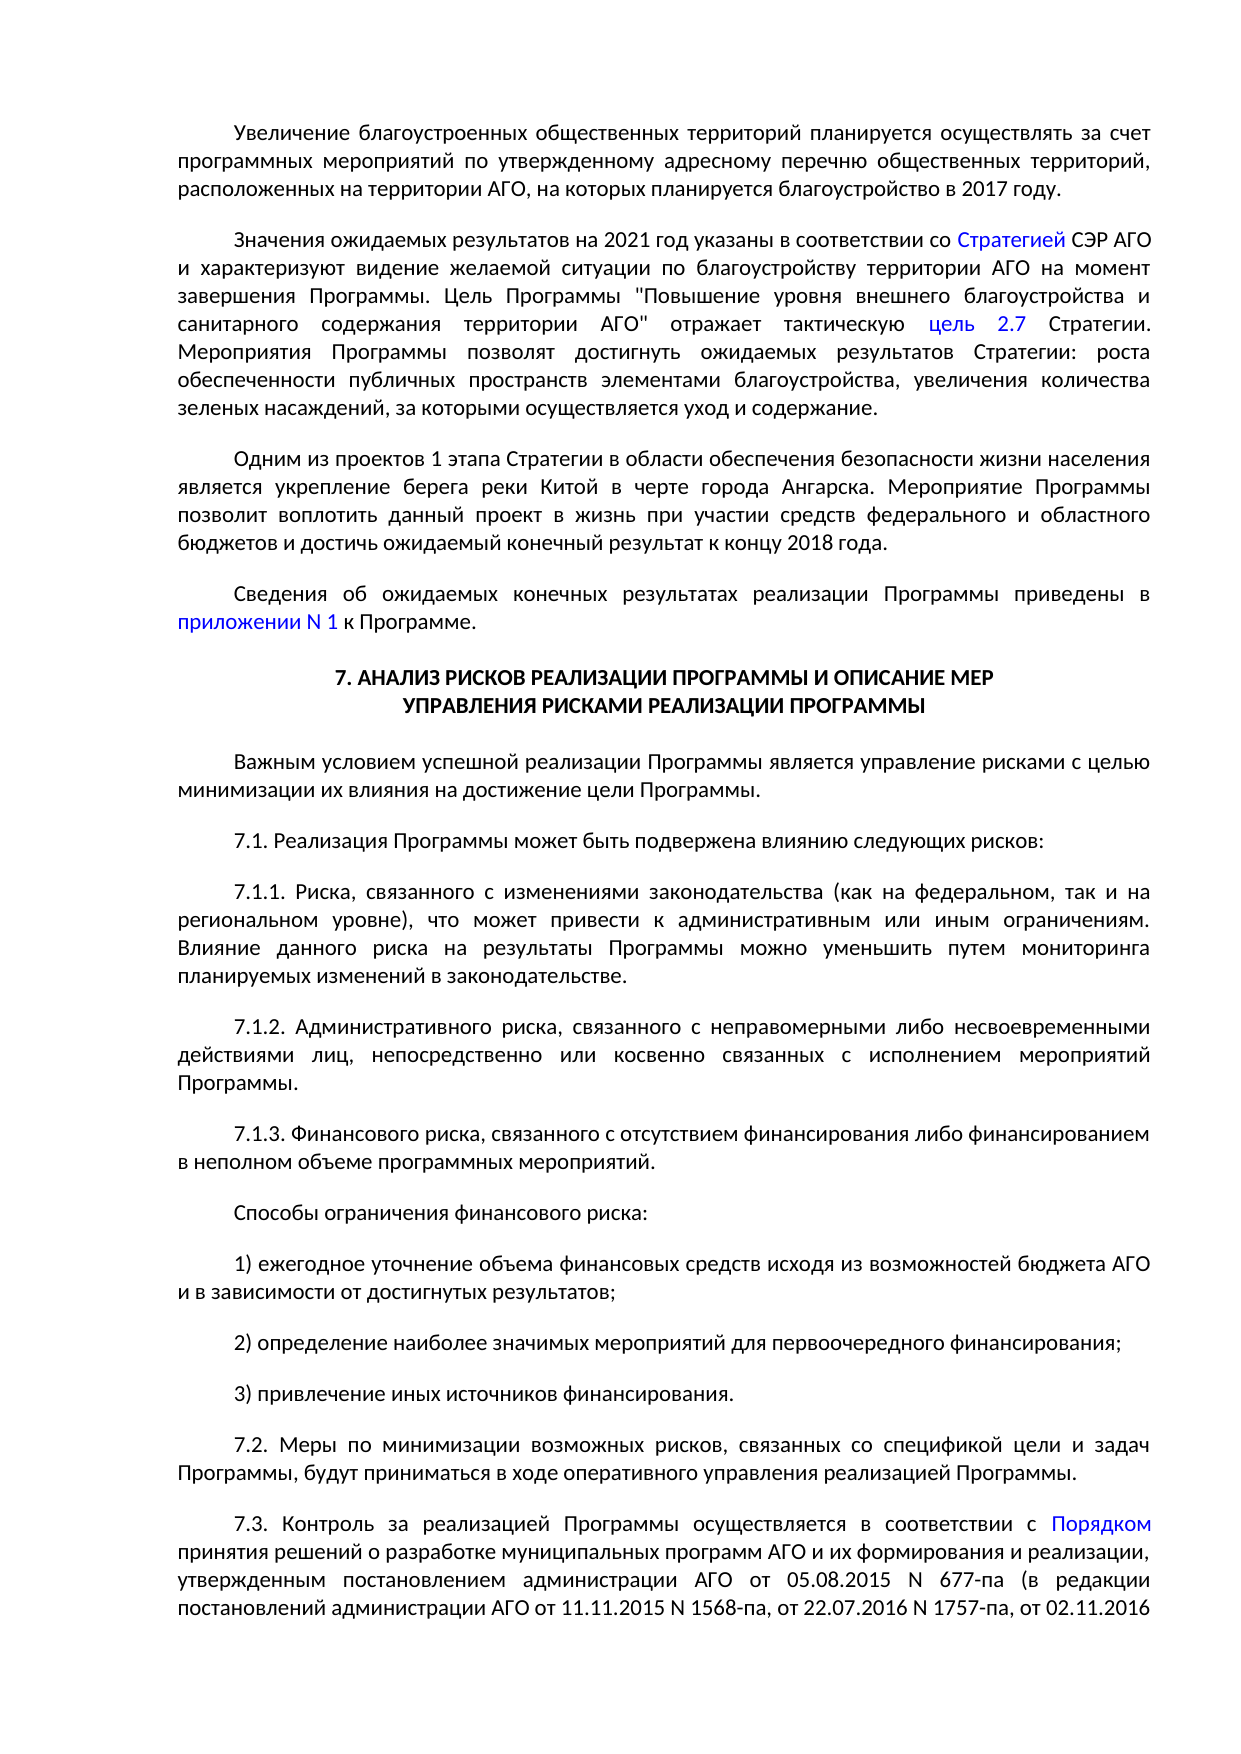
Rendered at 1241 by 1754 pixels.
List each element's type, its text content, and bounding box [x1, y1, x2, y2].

text 3) привлечение иных источников финансирования. [177, 1379, 1152, 1407]
text Сведения об ожидаемых конечных результатах реализации Программы приведены в приложении N 1 к Программе. [177, 579, 1152, 635]
text 7.1.1. Риска, связанного с изменениями законодательства (как на федеральном, так и на региональном уровне), что может привести к административным или иным ограничениям. Влияние данного риска на результаты Программы можно уменьшить путем мониторинга планируемых изменений в законодательстве. [177, 877, 1152, 989]
text Значения ожидаемых результатов на 2021 год указаны в соответствии со Стратегией СЭР АГО и характеризуют видение желаемой ситуации по благоустройству территории АГО на момент завершения Программы. Цель Программы "Повышение уровня внешнего благоустройства и санитарного содержания территории АГО" отражает тактическую цель 2.7 Стратегии. Мероприятия Программы позволят достигнуть ожидаемых результатов Стратегии: роста обеспеченности публичных пространств элементами благоустройства, увеличения количества зеленых насаждений, за которыми осуществляется уход и содержание. [177, 225, 1152, 421]
text Важным условием успешной реализации Программы является управление рисками с целью минимизации их влияния на достижение цели Программы. [177, 747, 1152, 803]
text 1) ежегодное уточнение объема финансовых средств исходя из возможностей бюджета АГО и в зависимости от достигнутых результатов; [177, 1249, 1152, 1305]
text Способы ограничения финансового риска: [177, 1198, 1152, 1226]
text Увеличение благоустроенных общественных территорий планируется осуществлять за счет программных мероприятий по утвержденному адресному перечню общественных территорий, расположенных на территории АГО, на которых планируется благоустройство в 2017 году. [177, 118, 1152, 202]
text 7.2. Меры по минимизации возможных рисков, связанных со спецификой цели и задач Программы, будут приниматься в ходе оперативного управления реализацией Программы. [177, 1430, 1152, 1486]
text 2) определение наиболее значимых мероприятий для первоочередного финансирования; [177, 1328, 1152, 1356]
text 7.1.2. Административного риска, связанного с неправомерными либо несвоевременными действиями лиц, непосредственно или косвенно связанных с исполнением мероприятий Программы. [177, 1012, 1152, 1096]
text 7.1.3. Финансового риска, связанного с отсутствием финансирования либо финансированием в неполном объеме программных мероприятий. [177, 1119, 1152, 1175]
title 7. АНАЛИЗ РИСКОВ РЕАЛИЗАЦИИ ПРОГРАММЫ И ОПИСАНИЕ МЕР [177, 663, 1152, 691]
title УПРАВЛЕНИЯ РИСКАМИ РЕАЛИЗАЦИИ ПРОГРАММЫ [177, 691, 1152, 719]
text Одним из проектов 1 этапа Стратегии в области обеспечения безопасности жизни населения является укрепление берега реки Китой в черте города Ангарска. Мероприятие Программы позволит воплотить данный проект в жизнь при участии средств федерального и областного бюджетов и достичь ожидаемый конечный результат к концу 2018 года. [177, 444, 1152, 556]
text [177, 1509, 1152, 1621]
text 7.1. Реализация Программы может быть подвержена влиянию следующих рисков: [177, 826, 1152, 854]
